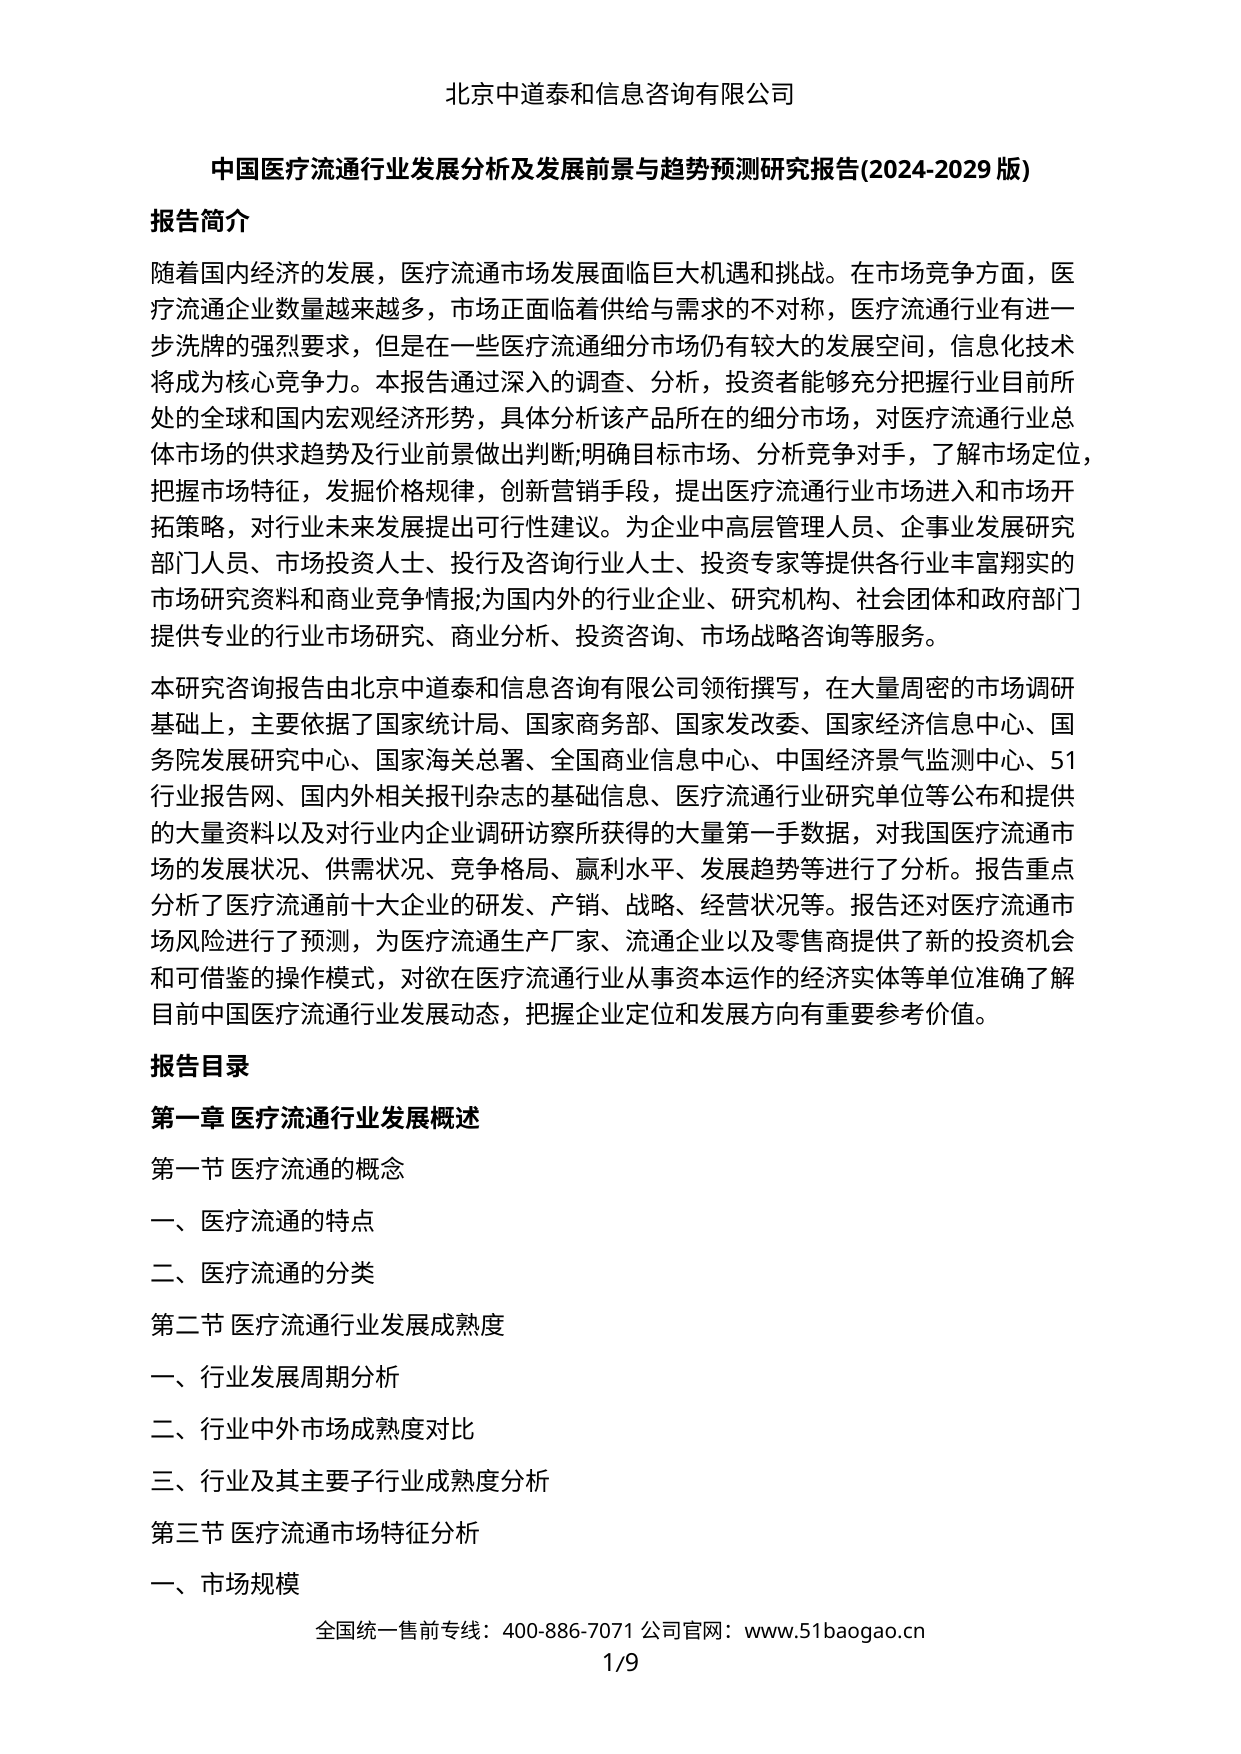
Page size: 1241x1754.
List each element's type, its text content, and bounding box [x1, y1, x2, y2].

text 第一章 医疗流通行业发展概述 [150, 1098, 1090, 1134]
text 一、市场规模 [150, 1565, 1090, 1601]
text 第三节 医疗流通市场特征分析 [150, 1513, 1090, 1549]
text 第一节 医疗流通的概念 [150, 1150, 1090, 1186]
text 本研究咨询报告由北京中道泰和信息咨询有限公司领衔撰写，在大量周密的市场调研基础上，主要依据了国家统计局、国家商务部、国家发改委、国家经济信息中心、国务院发展研究中心、国家海关总署、全国商业信息中心、中国经济景气监测中心、51行业报告网、国内外相关报刊杂志的基础信息、医疗流通行业研究单位等公布和提供的大量资料以及对行业内企业调研访察所获得的大量第一手数据，对我国医疗流通市场的发展状况、供需状况、竞争格局、赢利水平、发展趋势等进行了分析。报告重点分析了医疗流通前十大企业的研发、产销、战略、经营状况等。报告还对医疗流通市场风险进行了预测，为医疗流通生产厂家、流通企业以及零售商提供了新的投资机会和可借鉴的操作模式，对欲在医疗流通行业从事资本运作的经济实体等单位准确了解目前中国医疗流通行业发展动态，把握企业定位和发展方向有重要参考价值。 [150, 668, 1090, 1031]
text 随着国内经济的发展，医疗流通市场发展面临巨大机遇和挑战。在市场竞争方面，医疗流通企业数量越来越多，市场正面临着供给与需求的不对称，医疗流通行业有进一步洗牌的强烈要求，但是在一些医疗流通细分市场仍有较大的发展空间，信息化技术将成为核心竞争力。本报告通过深入的调查、分析，投资者能够充分把握行业目前所处的全球和国内宏观经济形势，具体分析该产品所在的细分市场，对医疗流通行业总体市场的供求趋势及行业前景做出判断;明确目标市场、分析竞争对手，了解市场定位，把握市场特征，发掘价格规律，创新营销手段，提出医疗流通行业市场进入和市场开拓策略，对行业未来发展提出可行性建议。为企业中高层管理人员、企事业发展研究部门人员、市场投资人士、投行及咨询行业人士、投资专家等提供各行业丰富翔实的市场研究资料和商业竞争情报;为国内外的行业企业、研究机构、社会团体和政府部门提供专业的行业市场研究、商业分析、投资咨询、市场战略咨询等服务。 [150, 254, 1090, 652]
text 一、医疗流通的特点 [150, 1202, 1090, 1238]
text 三、行业及其主要子行业成熟度分析 [150, 1461, 1090, 1497]
text 二、行业中外市场成熟度对比 [150, 1409, 1090, 1446]
text 中国医疗流通行业发展分析及发展前景与趋势预测研究报告(2024-2029版) [150, 150, 1090, 186]
text 报告简介 [150, 202, 1090, 238]
text 二、医疗流通的分类 [150, 1254, 1090, 1290]
text 第二节 医疗流通行业发展成熟度 [150, 1306, 1090, 1342]
text 报告目录 [150, 1046, 1090, 1082]
text 一、行业发展周期分析 [150, 1357, 1090, 1394]
